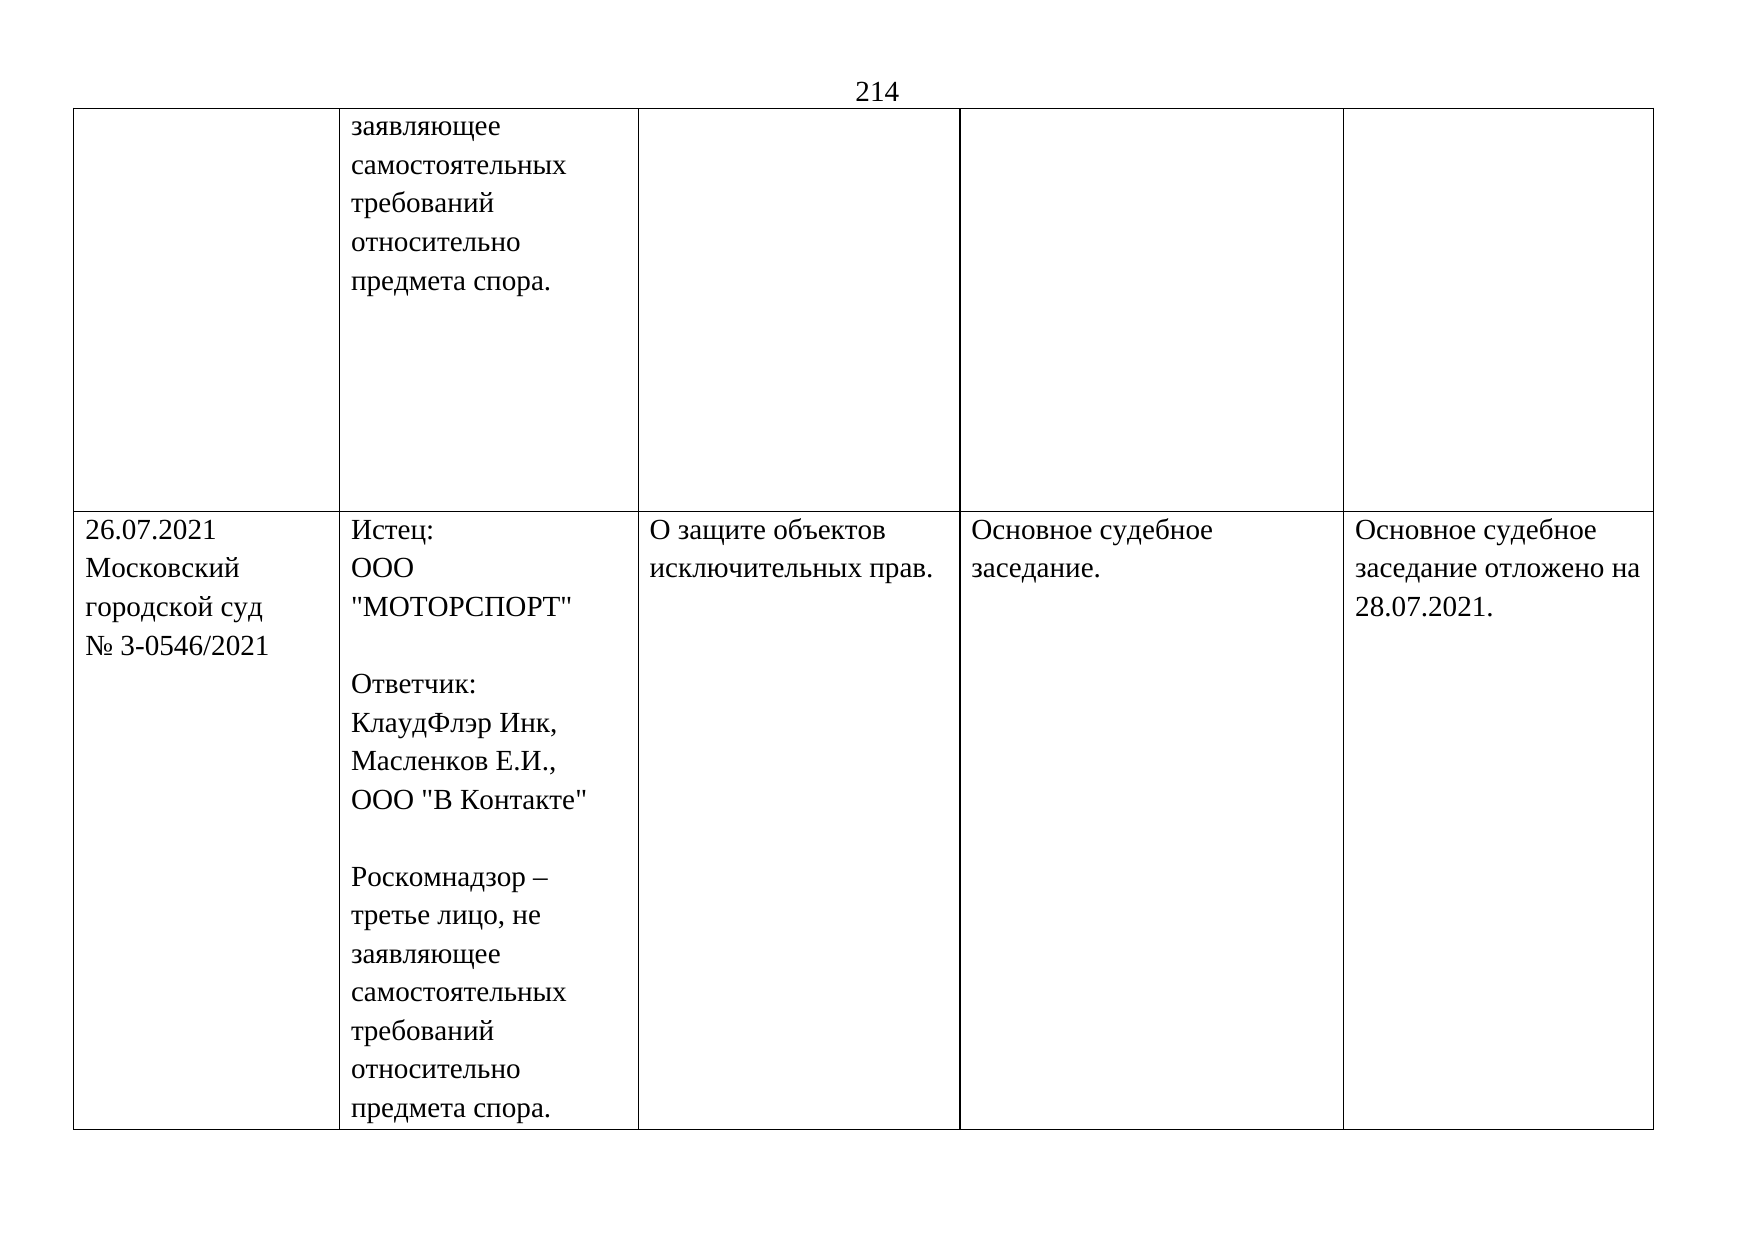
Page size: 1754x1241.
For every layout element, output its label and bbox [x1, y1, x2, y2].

table_cell [340, 109, 638, 511]
table_cell [639, 512, 959, 1129]
table_cell [340, 512, 638, 1129]
table_cell [1344, 109, 1653, 511]
table_cell [961, 109, 1343, 511]
table_cell [1344, 512, 1653, 1129]
table_cell [74, 512, 339, 1129]
table_cell [961, 512, 1343, 1129]
table_cell [639, 109, 959, 511]
table_cell [74, 109, 339, 511]
